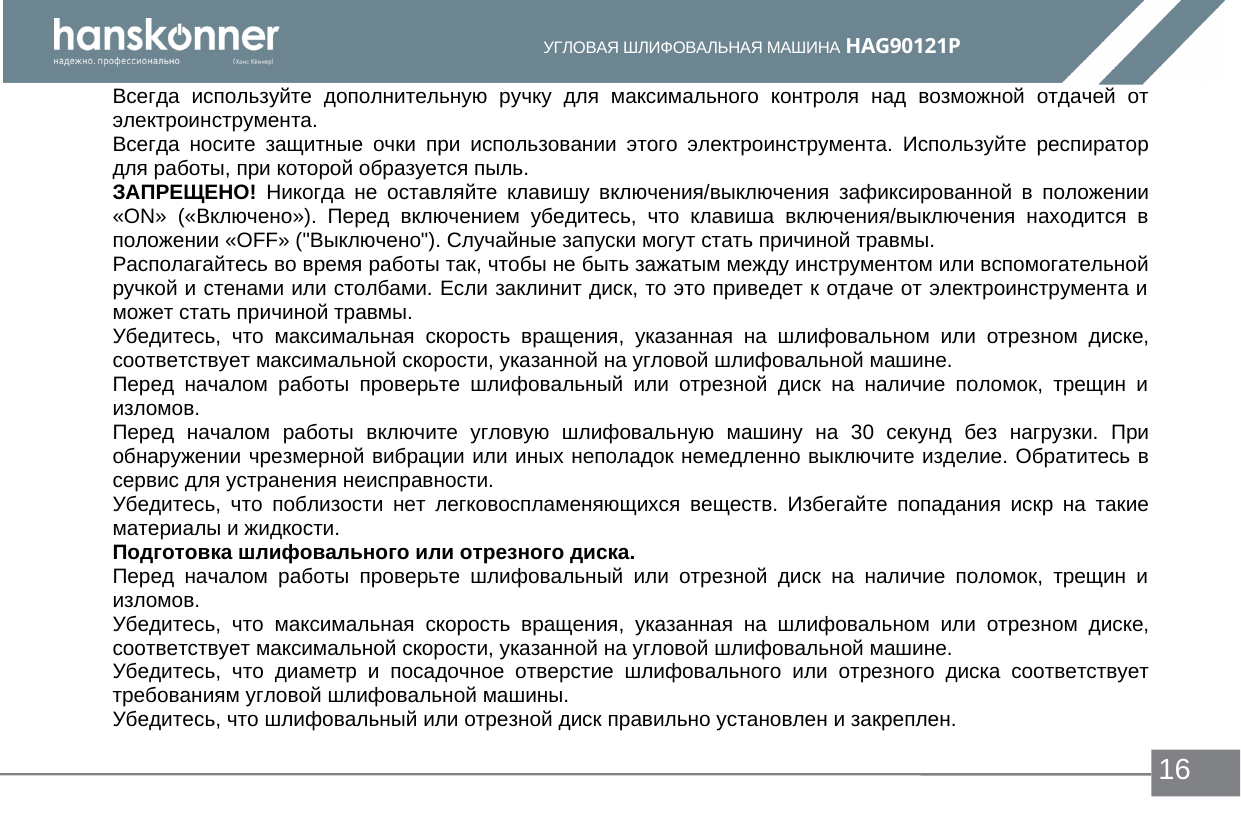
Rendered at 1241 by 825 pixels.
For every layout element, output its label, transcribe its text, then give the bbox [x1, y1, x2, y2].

text Убедитесь, что максимальная скорость вращения, указанная на шлифовальном или отрезном диске, соответствует максимальной скорости, указанной на угловой шлифовальной машине. [112, 611, 1150, 659]
text Убедитесь, что поблизости нет легковоспламеняющихся веществ. Избегайте попадания искр на такие материалы и жидкости. [112, 492, 1150, 539]
text Всегда используйте дополнительную ручку для максимального контроля над возможной отдачей от электроинструмента. [112, 26, 1150, 132]
text Убедитесь, что диаметр и посадочное отверстие шлифовального или отрезного диска соответствует требованиям угловой шлифовальной машины. [112, 659, 1150, 707]
text Всегда носите защитные очки при использовании этого электроинструмента. Используйте респиратор для работы, при которой образуется пыль. [112, 132, 1150, 180]
text Располагайтесь во время работы так, чтобы не быть зажатым между инструментом или вспомогательной ручкой и стенами или столбами. Если заклинит диск, то это приведет к отдаче от электроинструмента и может стать причиной травмы. [112, 252, 1150, 324]
text Перед началом работы проверьте шлифовальный или отрезной диск на наличие поломок, трещин и изломов. [112, 563, 1150, 611]
text ЗАПРЕЩЕНО! Никогда не оставляйте клавишу включения/выключения зафиксированной в положении «ON» («Включено»). Перед включением убедитесь, что клавиша включения/выключения находится в положении «OFF» ("Выключено"). Случайные запуски могут стать причиной травмы. [112, 180, 1150, 252]
text Перед началом работы включите угловую шлифовальную машину на 30 секунд без нагрузки. При обнаружении чрезмерной вибрации или иных неполадок немедленно выключите изделие. Обратитесь в сервис для устранения неисправности. [112, 420, 1150, 492]
text Убедитесь, что максимальная скорость вращения, указанная на шлифовальном или отрезном диске, соответствует максимальной скорости, указанной на угловой шлифовальной машине. [112, 324, 1150, 372]
picture [3, 0, 1225, 85]
text Перед началом работы проверьте шлифовальный или отрезной диск на наличие поломок, трещин и изломов. [112, 372, 1150, 420]
text Подготовка шлифовального или отрезного диска. [112, 539, 1150, 563]
text Убедитесь, что шлифовальный или отрезной диск правильно установлен и закреплен. [112, 707, 1150, 731]
